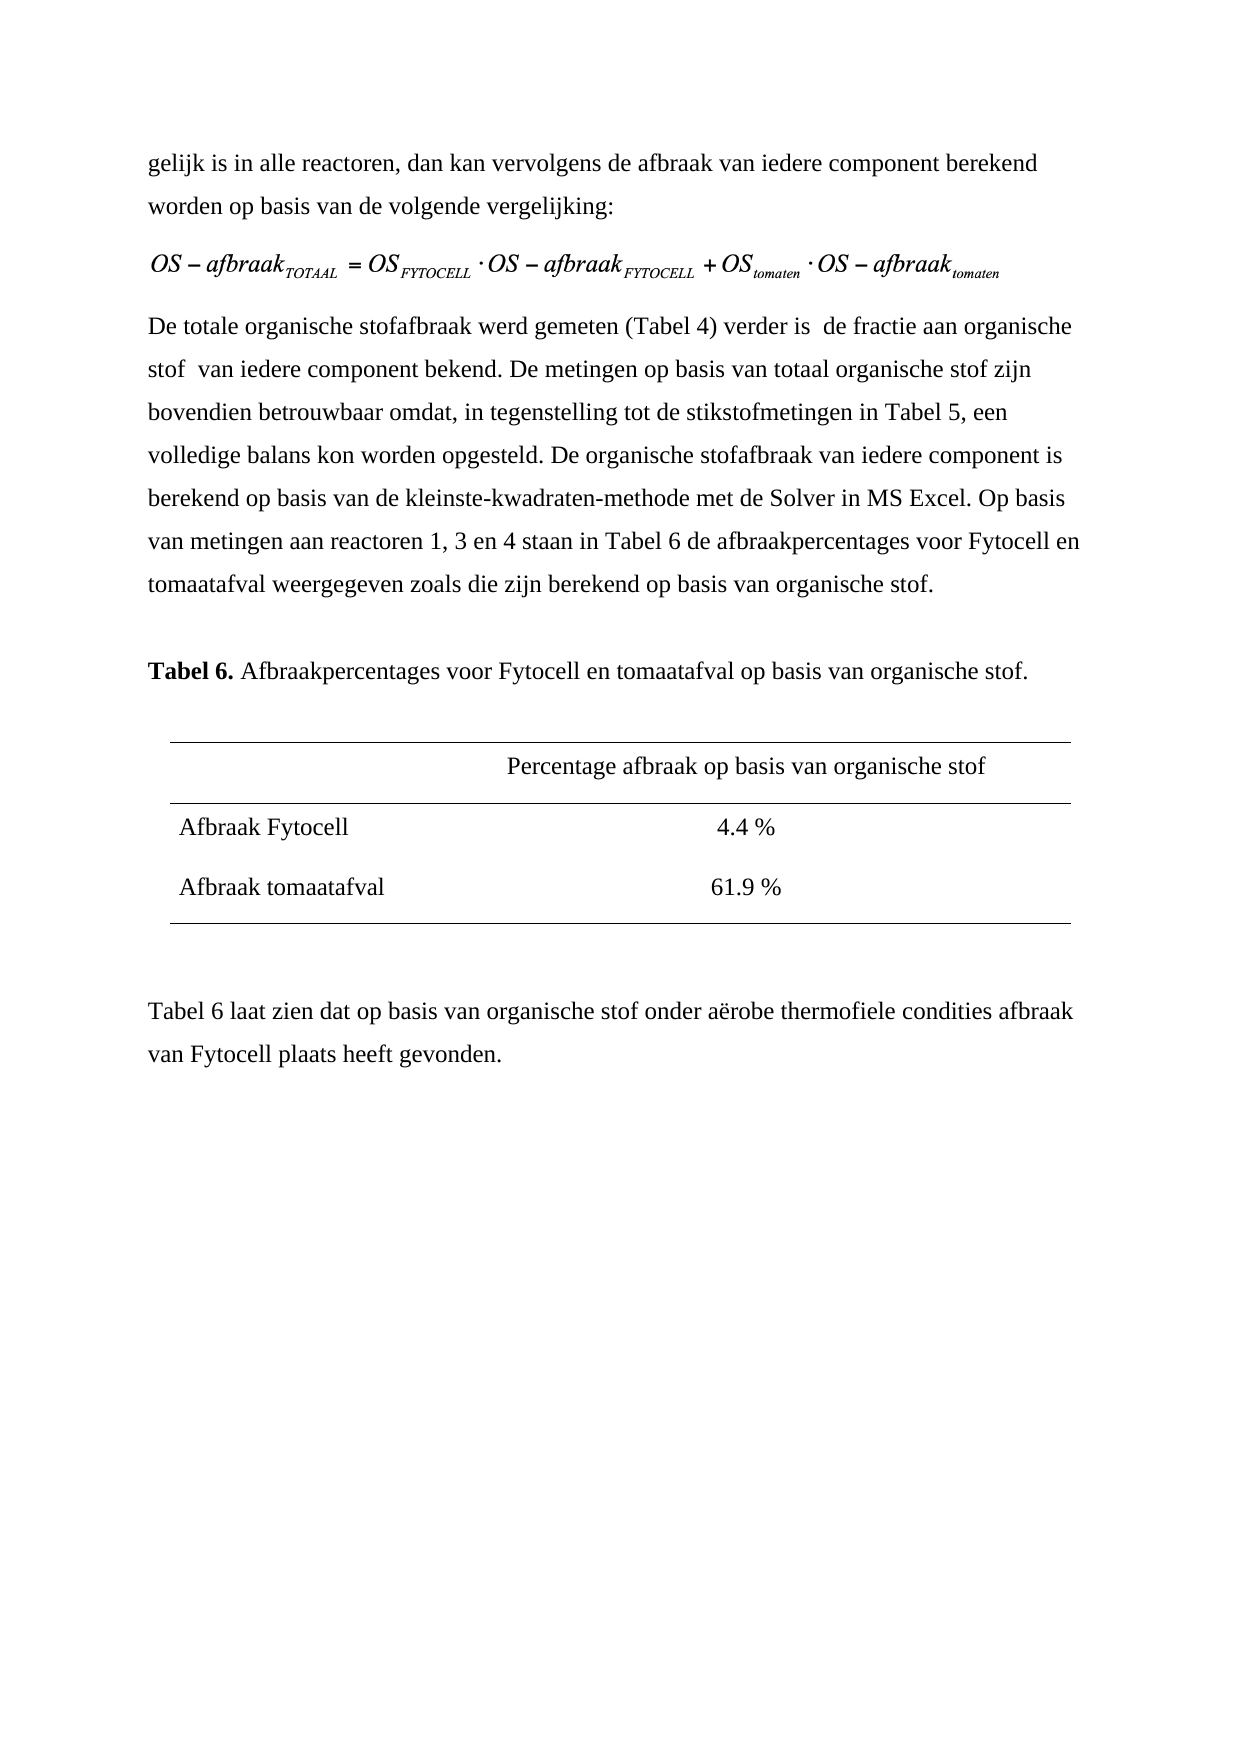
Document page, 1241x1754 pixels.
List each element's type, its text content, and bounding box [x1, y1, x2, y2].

table_cell 4.4 % [421, 804, 1071, 863]
table_cell Afbraak tomaatafval [170, 864, 421, 923]
table_cell Afbraak Fytocell [170, 804, 421, 863]
table_cell 61.9 % [421, 864, 1071, 923]
table_header Percentage afbraak op basis van organische stof [421, 743, 1071, 803]
text Tabel 6. Afbraakpercentages voor Fytocell en tomaatafval op basis van organische stof. [148, 656, 1092, 684]
text De totale organische stofafbraak werd gemeten (Tabel 4) verder is de fractie aan organische stof van iedere component bekend. De metingen op basis van totaal organische stof zijn bovendien betrouwbaar omdat, in tegenstelling tot de stikstofmetingen in Tabel 5, een volledige balans kon worden opgesteld. De organische stofafbraak van iedere component is berekend op basis van de kleinste-kwadraten-methode met de Solver in MS Excel. Op basis van metingen aan reactoren 1, 3 en 4 staan in Tabel 6 de afbraakpercentages voor Fytocell en tomaatafval weergegeven zoals die zijn berekend op basis van organische stof. [148, 311, 1092, 598]
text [148, 148, 1092, 219]
table_header [170, 743, 421, 803]
picture [147, 246, 1004, 284]
text Tabel 6 laat zien dat op basis van organische stof onder aërobe thermofiele condities afbraak van Fytocell plaats heeft gevonden. [148, 996, 1092, 1068]
